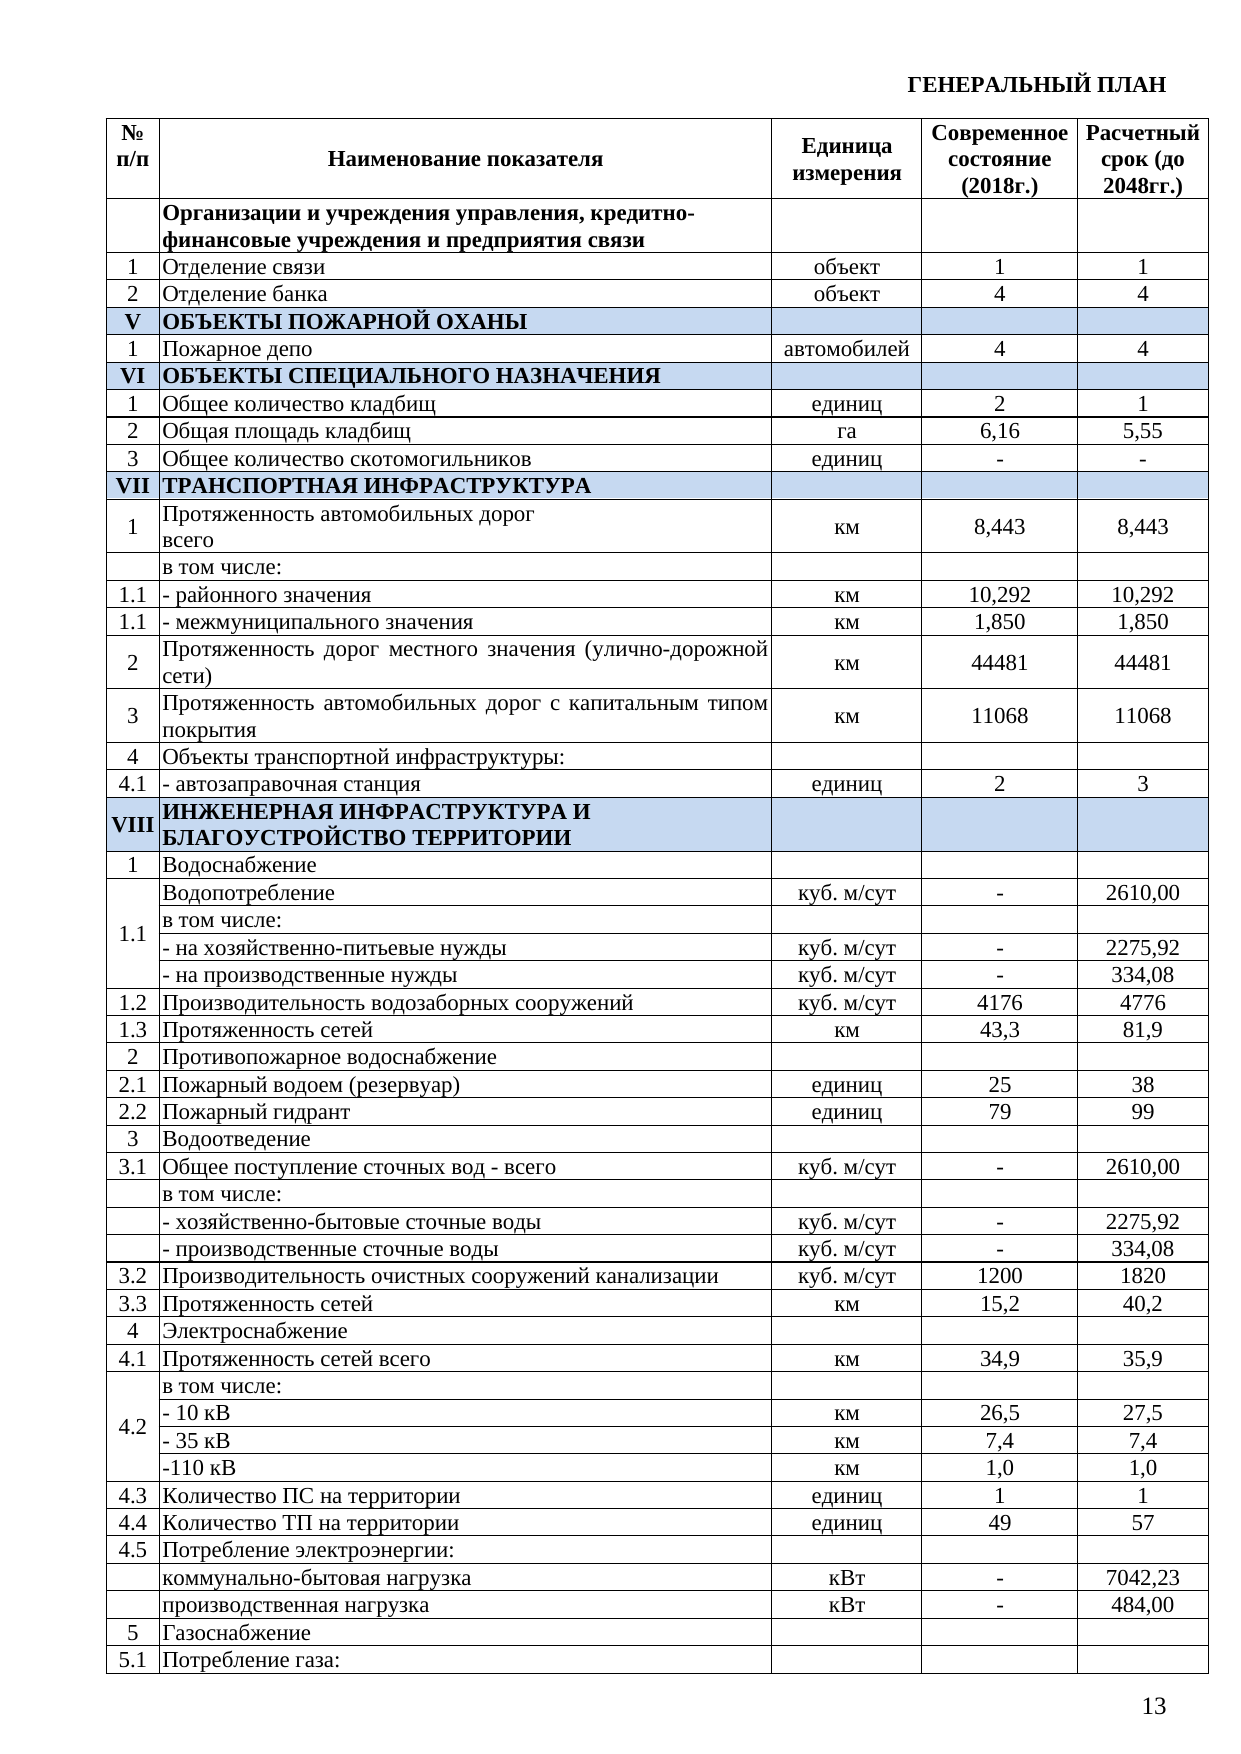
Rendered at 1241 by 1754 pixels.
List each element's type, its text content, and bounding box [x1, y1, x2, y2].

table_cell Противопожарное водоснабжение [160, 1043, 771, 1070]
table_cell 10,292 [1078, 581, 1208, 607]
table_cell 4.5 [107, 1536, 159, 1563]
table_cell куб. м/сут [772, 1235, 921, 1261]
table_cell объект [772, 280, 921, 307]
table_cell [922, 199, 1077, 252]
table_cell 4.4 [107, 1509, 159, 1535]
table_cell [1078, 852, 1208, 878]
table_cell 4 [1078, 280, 1208, 307]
table_cell кВт [772, 1591, 921, 1618]
table_cell [107, 1235, 159, 1261]
table_cell км [772, 1400, 921, 1426]
table_cell 34,9 [922, 1345, 1077, 1371]
table_cell Протяженность автомобильных дорог всего [160, 500, 771, 552]
table_cell [772, 906, 921, 933]
table_cell единиц [772, 1482, 921, 1508]
table_cell [1078, 1619, 1208, 1645]
table_cell Организации и учреждения управления, кредитно-финансовые учреждения и предприятия связи [160, 199, 771, 252]
table_cell [1078, 1126, 1208, 1152]
table_cell 10,292 [922, 581, 1077, 607]
table_cell - [1078, 445, 1208, 471]
table_cell 2 [107, 636, 159, 688]
table_cell кВт [772, 1564, 921, 1590]
table_cell [922, 798, 1077, 851]
table_cell ИНЖЕНЕРНАЯ ИНФРАСТРУКТУРА И БЛАГОУСТРОЙСТВО ТЕРРИТОРИИ [160, 798, 771, 851]
table_cell в том числе: [160, 1372, 771, 1398]
table_cell в том числе: [160, 1180, 771, 1207]
table_cell [772, 472, 921, 498]
table_cell 3.3 [107, 1290, 159, 1316]
table_cell 3 [107, 445, 159, 471]
table_cell Электроснабжение [160, 1317, 771, 1344]
table_cell 5,55 [1078, 418, 1208, 444]
table_cell 1 [107, 253, 159, 279]
table_cell 49 [922, 1509, 1077, 1535]
table_cell - [922, 1235, 1077, 1261]
table_cell [107, 1208, 159, 1234]
table_cell [922, 363, 1077, 389]
table_cell - [922, 934, 1077, 960]
table_cell 484,00 [1078, 1591, 1208, 1618]
table_cell VII [107, 472, 159, 498]
table_cell Протяженность сетей всего [160, 1345, 771, 1371]
table_cell Количество ТП на территории [160, 1509, 771, 1535]
table_cell [922, 308, 1077, 334]
table_cell 2 [107, 418, 159, 444]
table_cell Объекты транспортной инфраструктуры: [160, 743, 771, 769]
table_cell объект [772, 253, 921, 279]
table_cell Производительность очистных сооружений канализации [160, 1263, 771, 1289]
table_cell Количество ПС на территории [160, 1482, 771, 1508]
table_header Расчетный срок (до 2048гг.) [1078, 119, 1208, 198]
table_cell 44481 [922, 636, 1077, 688]
table_cell [922, 1536, 1077, 1563]
table_cell [107, 1564, 159, 1590]
table_cell Общая площадь кладбищ [160, 418, 771, 444]
table_cell 1 [1078, 253, 1208, 279]
table_cell -110 кВ [160, 1454, 771, 1481]
table_cell - межмуниципального значения [160, 608, 771, 634]
table_cell куб. м/сут [772, 989, 921, 1015]
table_cell 4.2 [107, 1372, 159, 1481]
table_cell 1 [107, 390, 159, 416]
table_cell 79 [922, 1098, 1077, 1124]
table_cell км [772, 608, 921, 634]
table_cell VIII [107, 798, 159, 851]
table_cell [922, 1372, 1077, 1398]
table_cell 8,443 [1078, 500, 1208, 552]
table_cell 1.2 [107, 989, 159, 1015]
table_cell [772, 798, 921, 851]
table_cell [772, 1619, 921, 1645]
table_cell км [772, 636, 921, 688]
table_cell 27,5 [1078, 1400, 1208, 1426]
table_cell 4 [922, 335, 1077, 362]
table_cell куб. м/сут [772, 934, 921, 960]
table_cell 7042,23 [1078, 1564, 1208, 1590]
table_cell - на хозяйственно-питьевые нужды [160, 934, 771, 960]
table_cell - [922, 1564, 1077, 1590]
table_cell [1078, 1536, 1208, 1563]
table_cell ОБЪЕКТЫ ПОЖАРНОЙ ОХАНЫ [160, 308, 771, 334]
table_cell 3 [107, 1126, 159, 1152]
table_cell 4776 [1078, 989, 1208, 1015]
table_cell 2 [107, 1043, 159, 1070]
table_cell Потребление газа: [160, 1646, 771, 1672]
table_cell единиц [772, 445, 921, 471]
table_cell [922, 1646, 1077, 1672]
table_cell Отделение связи [160, 253, 771, 279]
table_cell [1078, 199, 1208, 252]
table_cell 2.1 [107, 1071, 159, 1097]
table_cell [1078, 743, 1208, 769]
table_cell [772, 1043, 921, 1070]
table_cell 2 [922, 390, 1077, 416]
table_cell 1820 [1078, 1263, 1208, 1289]
table_cell 2 [922, 770, 1077, 797]
table_cell 11068 [1078, 689, 1208, 742]
table_cell [922, 1180, 1077, 1207]
table_cell км [772, 500, 921, 552]
table_cell Водоснабжение [160, 852, 771, 878]
table_cell 7,4 [922, 1427, 1077, 1453]
table_cell [922, 1317, 1077, 1344]
table_cell [107, 553, 159, 580]
table_cell Пожарный водоем (резервуар) [160, 1071, 771, 1097]
table_cell [922, 906, 1077, 933]
table_cell 40,2 [1078, 1290, 1208, 1316]
table_cell км [772, 1345, 921, 1371]
table_cell - [922, 879, 1077, 905]
table_cell Общее поступление сточных вод - всего [160, 1153, 771, 1179]
table_cell 81,9 [1078, 1016, 1208, 1042]
table_cell [1078, 1043, 1208, 1070]
table_cell [922, 1126, 1077, 1152]
table_cell Общее количество скотомогильников [160, 445, 771, 471]
table_cell VI [107, 363, 159, 389]
table_cell 4 [107, 743, 159, 769]
table_cell Протяженность сетей [160, 1016, 771, 1042]
table_cell 4 [107, 1317, 159, 1344]
table_cell 1.1 [107, 879, 159, 987]
table_cell 3.1 [107, 1153, 159, 1179]
table_cell га [772, 418, 921, 444]
table_cell 1,0 [1078, 1454, 1208, 1481]
table_cell ОБЪЕКТЫ СПЕЦИАЛЬНОГО НАЗНАЧЕНИЯ [160, 363, 771, 389]
table_cell куб. м/сут [772, 1263, 921, 1289]
table_cell Водопотребление [160, 879, 771, 905]
table_cell [772, 1126, 921, 1152]
table_cell 1 [922, 1482, 1077, 1508]
table_cell [772, 743, 921, 769]
table_cell Газоснабжение [160, 1619, 771, 1645]
table_cell 25 [922, 1071, 1077, 1097]
table_cell 3.2 [107, 1263, 159, 1289]
table_cell [922, 743, 1077, 769]
table_cell 1.1 [107, 608, 159, 634]
table_cell [772, 1180, 921, 1207]
table_cell [1078, 308, 1208, 334]
table_cell [1078, 798, 1208, 851]
table_cell [772, 1536, 921, 1563]
table_cell 2610,00 [1078, 879, 1208, 905]
table_cell 5.1 [107, 1646, 159, 1672]
table_cell 15,2 [922, 1290, 1077, 1316]
table_cell 1 [1078, 1482, 1208, 1508]
table_cell 5 [107, 1619, 159, 1645]
table_cell 6,16 [922, 418, 1077, 444]
table_cell производственная нагрузка [160, 1591, 771, 1618]
table_cell 2.2 [107, 1098, 159, 1124]
table_cell [1078, 363, 1208, 389]
table_cell [772, 363, 921, 389]
table_cell - производственные сточные воды [160, 1235, 771, 1261]
table_cell 2275,92 [1078, 1208, 1208, 1234]
table_cell V [107, 308, 159, 334]
table_cell - [922, 1153, 1077, 1179]
table_cell 2 [107, 280, 159, 307]
table_cell 3 [1078, 770, 1208, 797]
table_cell км [772, 1016, 921, 1042]
table_cell единиц [772, 390, 921, 416]
table_cell км [772, 1454, 921, 1481]
table_cell [922, 1619, 1077, 1645]
table_cell 1 [1078, 390, 1208, 416]
table_cell [772, 1646, 921, 1672]
table_cell - 35 кВ [160, 1427, 771, 1453]
table_cell 11068 [922, 689, 1077, 742]
table_cell Пожарное депо [160, 335, 771, 362]
table_cell 43,3 [922, 1016, 1077, 1042]
table_cell Потребление электроэнергии: [160, 1536, 771, 1563]
table_cell [1078, 1372, 1208, 1398]
table_cell 3 [107, 689, 159, 742]
table_cell [1078, 906, 1208, 933]
table_header Единица измерения [772, 119, 921, 198]
table_cell 1.3 [107, 1016, 159, 1042]
table_cell [107, 199, 159, 252]
table_cell в том числе: [160, 906, 771, 933]
table_cell - автозаправочная станция [160, 770, 771, 797]
table_cell - [922, 1591, 1077, 1618]
table_header № п/п [107, 119, 159, 198]
table_cell куб. м/сут [772, 961, 921, 987]
table_cell единиц [772, 770, 921, 797]
table_cell - [922, 445, 1077, 471]
table_cell Протяженность сетей [160, 1290, 771, 1316]
table_cell [772, 308, 921, 334]
table_cell [107, 1591, 159, 1618]
table_cell 1,850 [922, 608, 1077, 634]
table_cell единиц [772, 1098, 921, 1124]
table_cell 1 [107, 852, 159, 878]
table_cell 4.1 [107, 770, 159, 797]
table_cell Производительность водозаборных сооружений [160, 989, 771, 1015]
table_cell в том числе: [160, 553, 771, 580]
table_cell 1 [922, 253, 1077, 279]
table_cell 1 [107, 500, 159, 552]
table_cell км [772, 581, 921, 607]
table_cell Водоотведение [160, 1126, 771, 1152]
table_cell Общее количество кладбищ [160, 390, 771, 416]
table_cell 4.3 [107, 1482, 159, 1508]
table_cell [1078, 1317, 1208, 1344]
table_cell [1078, 472, 1208, 498]
table_cell 334,08 [1078, 1235, 1208, 1261]
table_cell [922, 1043, 1077, 1070]
table_cell куб. м/сут [772, 1208, 921, 1234]
table_cell автомобилей [772, 335, 921, 362]
table_cell коммунально-бытовая нагрузка [160, 1564, 771, 1590]
table_cell 99 [1078, 1098, 1208, 1124]
table_cell 4176 [922, 989, 1077, 1015]
table_header Наименование показателя [160, 119, 771, 198]
table_cell [1078, 553, 1208, 580]
table_cell 4.1 [107, 1345, 159, 1371]
table_cell единиц [772, 1509, 921, 1535]
table_cell [1078, 1646, 1208, 1672]
table_cell [772, 199, 921, 252]
table_cell 38 [1078, 1071, 1208, 1097]
table_cell куб. м/сут [772, 1153, 921, 1179]
table_cell 57 [1078, 1509, 1208, 1535]
table_cell 1200 [922, 1263, 1077, 1289]
table_cell 1 [107, 335, 159, 362]
table_cell 44481 [1078, 636, 1208, 688]
table_cell - хозяйственно-бытовые сточные воды [160, 1208, 771, 1234]
table_cell - 10 кВ [160, 1400, 771, 1426]
table_cell Отделение банка [160, 280, 771, 307]
table_cell [922, 852, 1077, 878]
table_cell - [922, 961, 1077, 987]
table_cell Пожарный гидрант [160, 1098, 771, 1124]
table_cell [922, 472, 1077, 498]
table_cell - на производственные нужды [160, 961, 771, 987]
table_cell Протяженность дорог местного значения (улично-дорожной сети) [160, 636, 771, 688]
table_cell 2610,00 [1078, 1153, 1208, 1179]
table_cell 2275,92 [1078, 934, 1208, 960]
table_cell куб. м/сут [772, 879, 921, 905]
table_cell [772, 1372, 921, 1398]
table_cell [1078, 1180, 1208, 1207]
table_cell [772, 553, 921, 580]
table_cell - [922, 1208, 1077, 1234]
table_cell 4 [922, 280, 1077, 307]
table_cell единиц [772, 1071, 921, 1097]
table_cell 1,0 [922, 1454, 1077, 1481]
table_cell 7,4 [1078, 1427, 1208, 1453]
table_cell [772, 852, 921, 878]
table_cell 334,08 [1078, 961, 1208, 987]
table_cell 1,850 [1078, 608, 1208, 634]
table_cell 8,443 [922, 500, 1077, 552]
table_cell [107, 1180, 159, 1207]
table_cell км [772, 1290, 921, 1316]
table_cell 26,5 [922, 1400, 1077, 1426]
table_cell 1.1 [107, 581, 159, 607]
table_cell 4 [1078, 335, 1208, 362]
table_cell [772, 1317, 921, 1344]
table_cell км [772, 689, 921, 742]
table_cell [922, 553, 1077, 580]
table_header Современное состояние (2018г.) [922, 119, 1077, 198]
table_cell ТРАНСПОРТНАЯ ИНФРАСТРУКТУРА [160, 472, 771, 498]
table_cell км [772, 1427, 921, 1453]
table_cell 35,9 [1078, 1345, 1208, 1371]
table_cell Протяженность автомобильных дорог с капитальным типом покрытия [160, 689, 771, 742]
table_cell - районного значения [160, 581, 771, 607]
